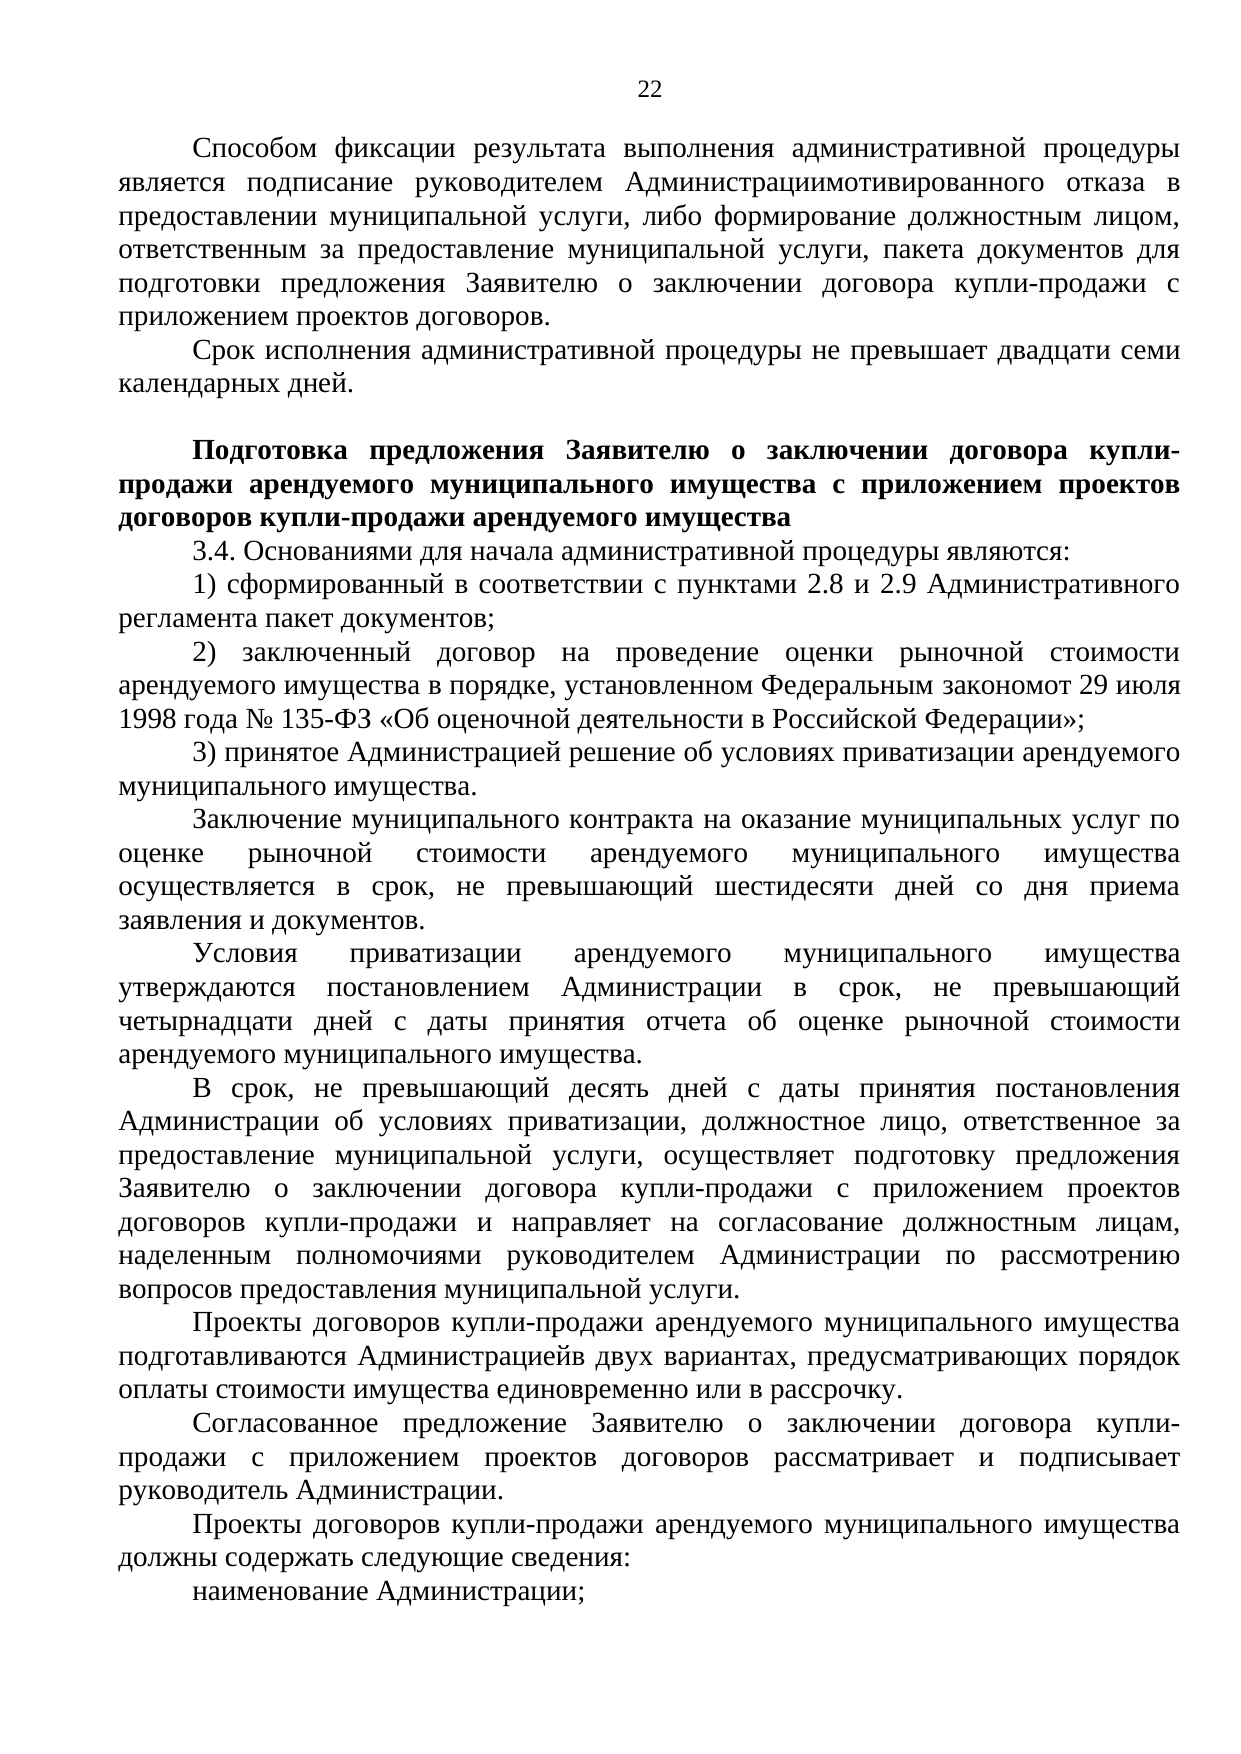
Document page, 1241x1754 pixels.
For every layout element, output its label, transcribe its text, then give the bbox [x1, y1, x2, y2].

text Подготовка предложения Заявителю о заключении договора купли-продажи арендуемого муниципального имущества с приложением проектов договоров купли-продажи арендуемого имущества [118, 432, 1181, 533]
text Условия приватизации арендуемого муниципального имущества утверждаются постановлением Администрации в срок, не превышающий четырнадцати дней с даты принятия отчета об оценке рыночной стоимости арендуемого муниципального имущества. [118, 936, 1181, 1070]
text 3.4. Основаниями для начала административной процедуры являются: [118, 533, 1181, 567]
text наименование Администрации; [118, 1573, 1181, 1606]
text Заключение муниципального контракта на оказание муниципальных услуг по оценке рыночной стоимости арендуемого муниципального имущества осуществляется в срок, не превышающий шестидесяти дней со дня приема заявления и документов. [118, 801, 1181, 936]
text Согласованное предложение Заявителю о заключении договора купли-продажи с приложением проектов договоров рассматривает и подписывает руководитель Администрации. [118, 1405, 1181, 1506]
text 3) принятое Администрацией решение об условиях приватизации арендуемого муниципального имущества. [118, 734, 1181, 801]
text Проекты договоров купли-продажи арендуемого муниципального имущества должны содержать следующие сведения: [118, 1506, 1181, 1573]
text В срок, не превышающий десять дней с даты принятия постановления Администрации об условиях приватизации, должностное лицо, ответственное за предоставление муниципальной услуги, осуществляет подготовку предложения Заявителю о заключении договора купли-продажи с приложением проектов договоров купли-продажи и направляет на согласование должностным лицам, наделенным полномочиями руководителем Администрации по рассмотрению вопросов предоставления муниципальной услуги. [118, 1070, 1181, 1304]
text Проекты договоров купли-продажи арендуемого муниципального имущества подготавливаются Администрациейв двух вариантах, предусматривающих порядок оплаты стоимости имущества единовременно или в рассрочку. [118, 1304, 1181, 1405]
text 1) сформированный в соответствии с пунктами 2.8 и 2.9 Административного регламента пакет документов; [118, 567, 1181, 634]
text Способом фиксации результата выполнения административной процедуры является подписание руководителем Администрациимотивированного отказа в предоставлении муниципальной услуги, либо формирование должностным лицом, ответственным за предоставление муниципальной услуги, пакета документов для подготовки предложения Заявителю о заключении договора купли-продажи с приложением проектов договоров. [118, 131, 1181, 332]
text Срок исполнения административной процедуры не превышает двадцати семи календарных дней. [118, 332, 1181, 399]
text 2) заключенный договор на проведение оценки рыночной стоимости арендуемого имущества в порядке, установленном Федеральным закономот 29 июля 1998 года № 135-ФЗ «Об оценочной деятельности в Российской Федерации»; [118, 634, 1181, 734]
